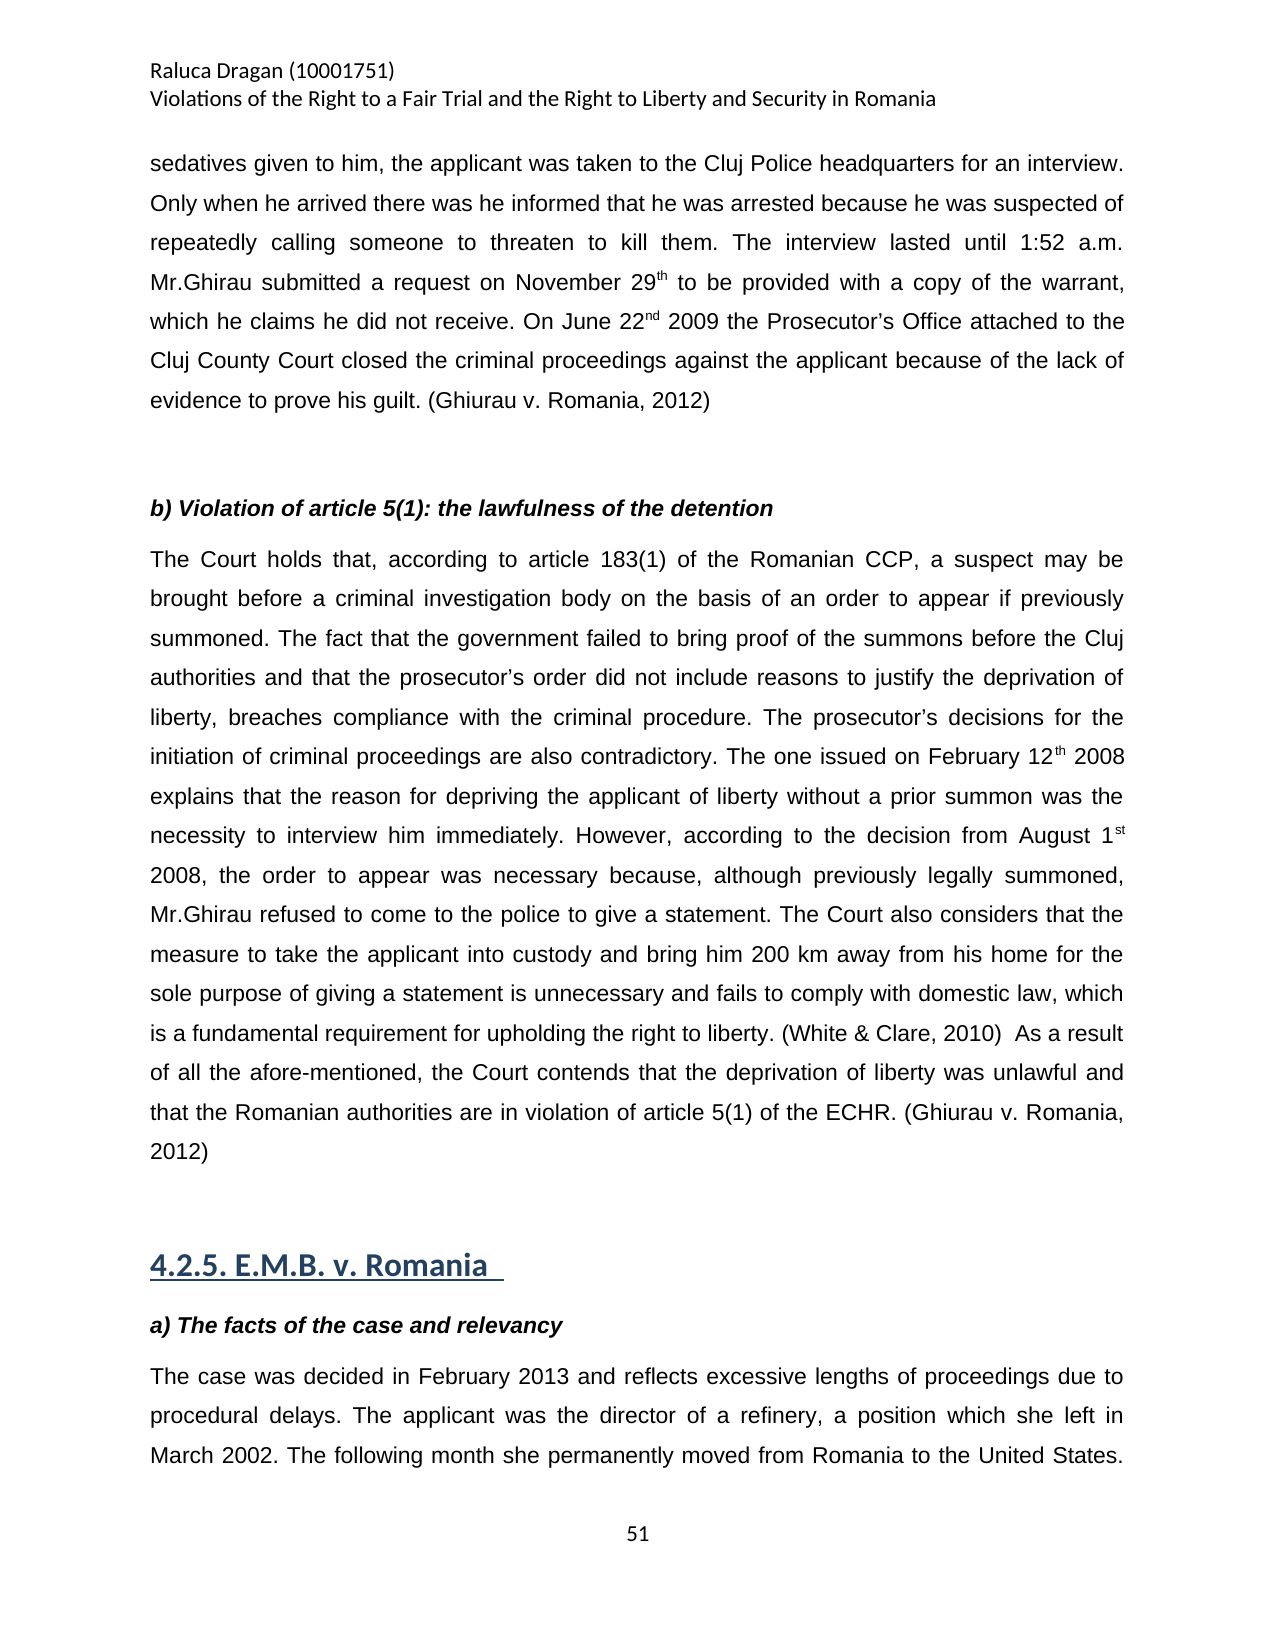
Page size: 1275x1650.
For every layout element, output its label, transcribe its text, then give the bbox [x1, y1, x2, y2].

text b) Violation of article 5(1): the lawfulness of the detention [150, 495, 1125, 521]
text The Court holds that, according to article 183(1) of the Romanian CCP, a suspect may be brought before a criminal investigation body on the basis of an order to appear if previously summoned. The fact that the government failed to bring proof of the summons before the Cluj authorities and that the prosecutor’s order did not include reasons to justify the deprivation of liberty, breaches compliance with the criminal procedure. The prosecutor’s decisions for the initiation of criminal proceedings are also contradictory. The one issued on February 12th 2008 explains that the reason for depriving the applicant of liberty without a prior summon was the necessity to interview him immediately. However, according to the decision from August 1st 2008, the order to appear was necessary because, although previously legally summoned, Mr.Ghirau refused to come to the police to give a statement. The Court also considers that the measure to take the applicant into custody and bring him 200 km away from his home for the sole purpose of giving a statement is unnecessary and fails to comply with domestic law, which is a fundamental requirement for upholding the right to liberty. (White & Clare, 2010) As a result of all the afore-mentioned, the Court contends that the deprivation of liberty was unlawful and that the Romanian authorities are in violation of article 5(1) of the ECHR. (Ghiurau v. Romania, 2012) [150, 546, 1125, 1164]
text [150, 1363, 1125, 1468]
text 4.2.5. E.M.B. v. Romania [150, 1244, 1125, 1285]
text a) The facts of the case and relevancy [150, 1312, 1125, 1338]
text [150, 150, 1125, 413]
